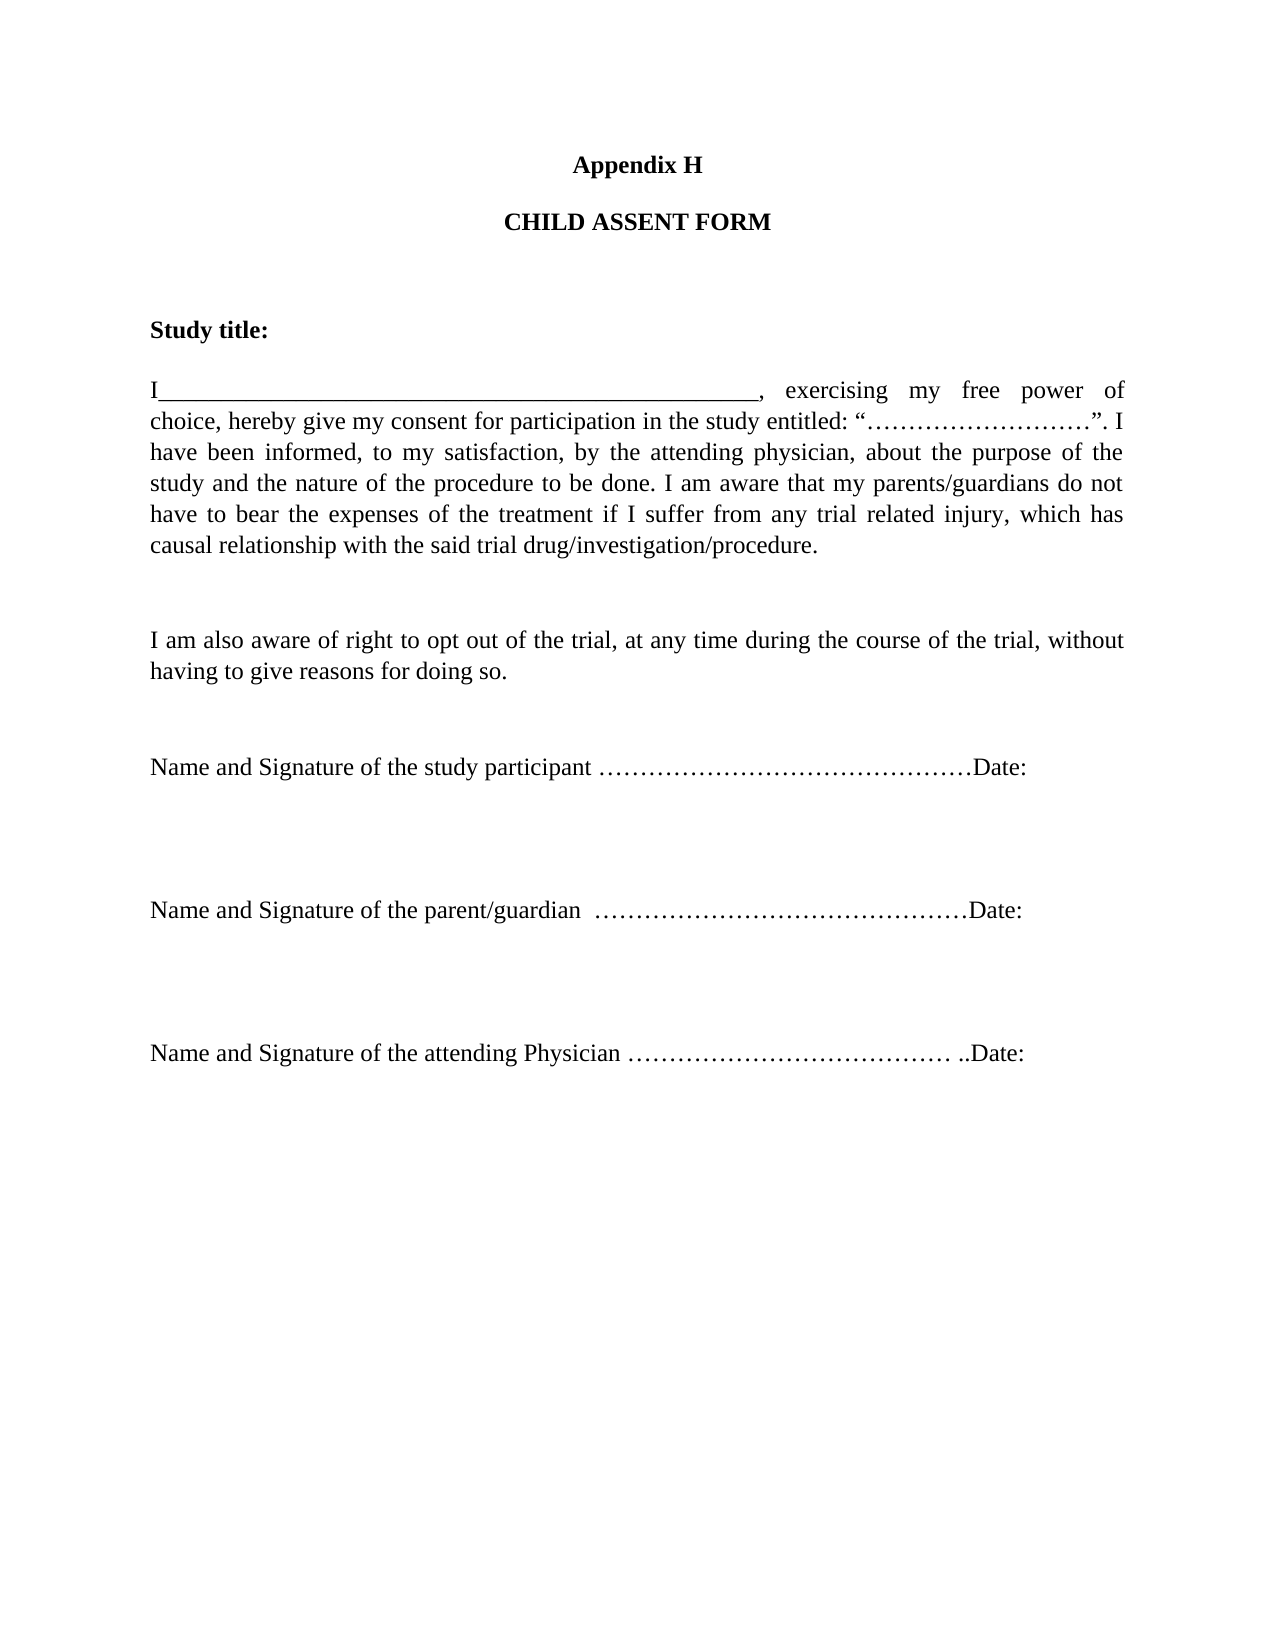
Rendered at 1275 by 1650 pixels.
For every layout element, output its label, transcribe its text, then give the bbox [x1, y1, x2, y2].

text CHILD ASSENT FORM [150, 207, 1125, 236]
text Appendix H [150, 150, 1125, 179]
text Name and Signature of the parent/guardian ………………………………………Date: [150, 895, 1125, 924]
text I am also aware of right to opt out of the trial, at any time during the course of the trial, without having to give reasons for doing so. [150, 625, 1125, 685]
text Study title: [150, 315, 1125, 344]
text Name and Signature of the study participant ………………………………………Date: [150, 752, 1125, 781]
text Name and Signature of the attending Physician ………………………………… ..Date: [150, 1038, 1125, 1067]
text I________________________________________________, exercising my free power of choice, hereby give my consent for participation in the study entitled: “………………………”. I have been informed, to my satisfaction, by the attending physician, about the purpose of the study and the nature of the procedure to be done. I am aware that my parents/guardians do not have to bear the expenses of the treatment if I suffer from any trial related injury, which has causal relationship with the said trial drug/investigation/procedure. [150, 375, 1125, 559]
